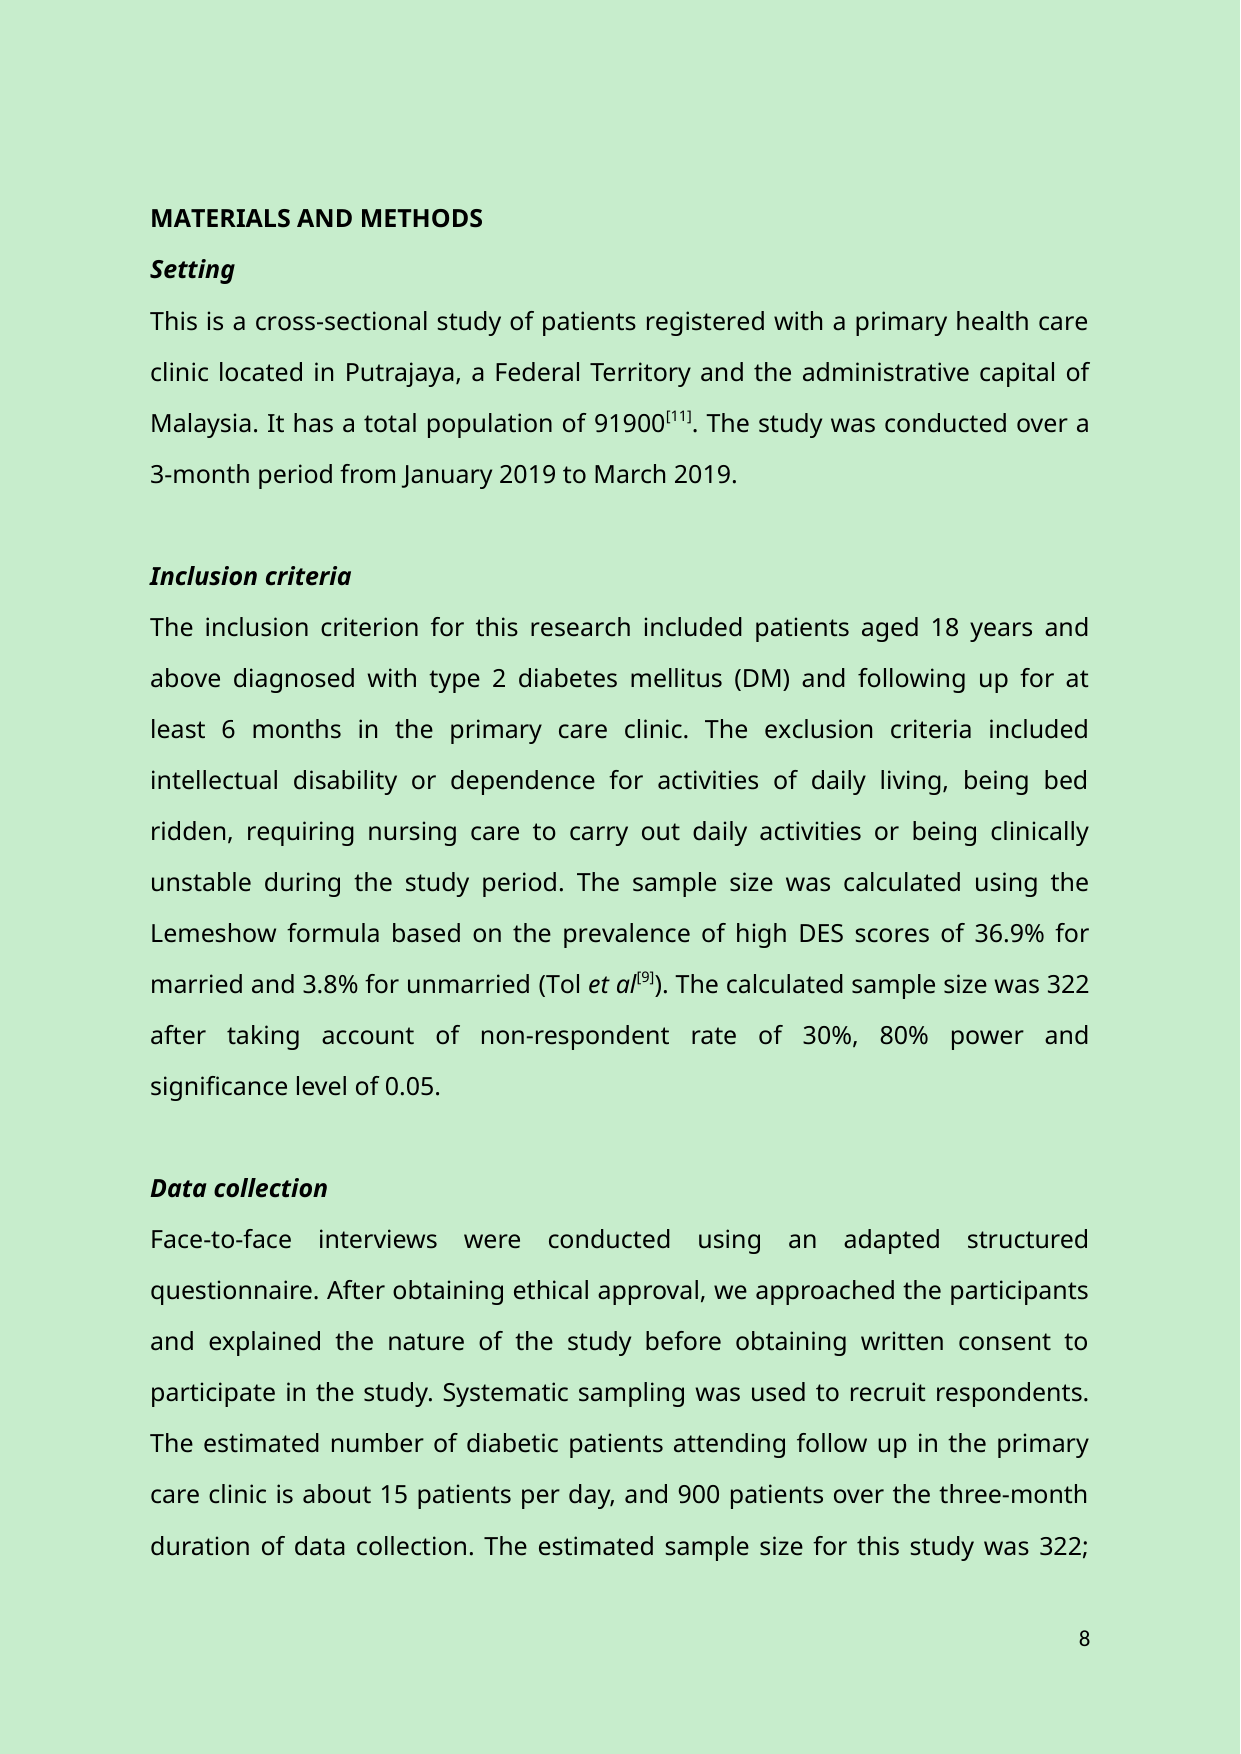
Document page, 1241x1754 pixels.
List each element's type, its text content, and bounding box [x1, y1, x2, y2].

text Inclusion criteria [150, 558, 1090, 592]
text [150, 1222, 1090, 1562]
text Data collection [150, 1171, 1090, 1205]
text This is a cross-sectional study of patients registered with a primary health care clinic located in Putrajaya, a Federal Territory and the administrative capital of Malaysia. It has a total population of 91900[11]. The study was conducted over a 3-month period from January 2019 to March 2019. [150, 303, 1090, 490]
text The inclusion criterion for this research included patients aged 18 years and above diagnosed with type 2 diabetes mellitus (DM) and following up for at least 6 months in the primary care clinic. The exclusion criteria included intellectual disability or dependence for activities of daily living, being bed ridden, requiring nursing care to carry out daily activities or being clinically unstable during the study period. The sample size was calculated using the Lemeshow formula based on the prevalence of high DES scores of 36.9% for married and 3.8% for unmarried (Tol et al[9]). The calculated sample size was 322 after taking account of non-respondent rate of 30%, 80% power and significance level of 0.05. [150, 609, 1090, 1103]
text Setting [150, 252, 1090, 286]
text MATERIALS AND METHODS [150, 201, 1090, 235]
